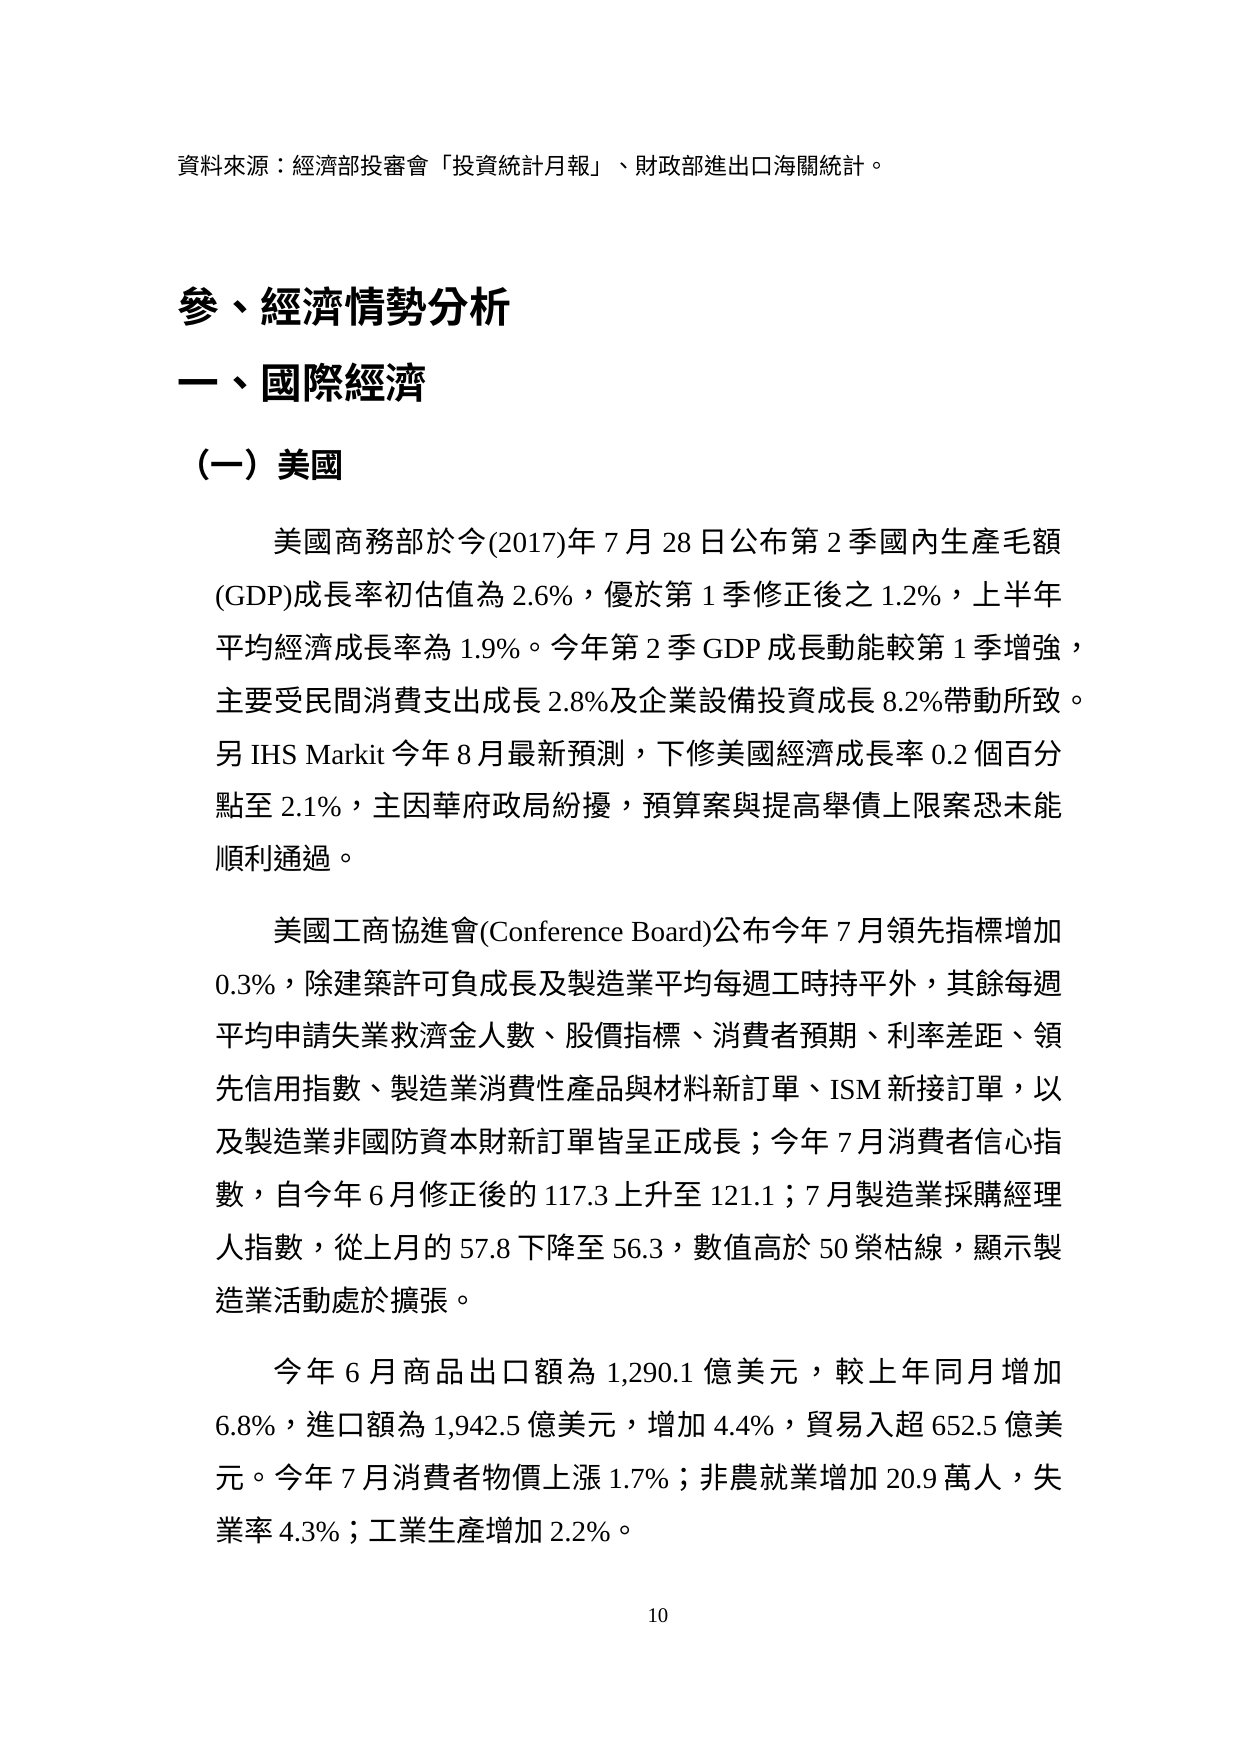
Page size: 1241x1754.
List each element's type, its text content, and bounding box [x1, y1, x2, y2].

text 美國工商協進會(Conference Board)公布今年7月領先指標增加0.3%，除建築許可負成長及製造業平均每週工時持平外，其餘每週平均申請失業救濟金人數、股價指標、消費者預期、利率差距、領先信用指數、製造業消費性產品與材料新訂單、ISM新接訂單，以及製造業非國防資本財新訂單皆呈正成長；今年7月消費者信心指數，自今年6月修正後的117.3上升至121.1；7月製造業採購經理人指數，從上月的57.8下降至56.3，數值高於50榮枯線，顯示製造業活動處於擴張。 [215, 907, 1063, 1319]
text 今年6月商品出口額為1,290.1億美元，較上年同月增加6.8%，進口額為1,942.5億美元，增加4.4%，貿易入超652.5億美元。今年7月消費者物價上漲1.7%；非農就業增加20.9萬人，失業率4.3%；工業生產增加2.2%。 [215, 1349, 1063, 1549]
text 參、經濟情勢分析 [177, 274, 1063, 335]
text 美國商務部於今(2017)年7月28日公布第2季國內生產毛額(GDP)成長率初估值為2.6%，優於第1季修正後之1.2%，上半年平均經濟成長率為1.9%。今年第2季GDP成長動能較第1季增強，主要受民間消費支出成長2.8%及企業設備投資成長8.2%帶動所致。另IHS Markit今年8月最新預測，下修美國經濟成長率0.2個百分點至2.1%，主因華府政局紛擾，預算案與提高舉債上限案恐未能順利通過。 [215, 519, 1063, 878]
text （一）美國 [177, 425, 1069, 500]
text 資料來源：經濟部投審會「投資統計月報」、財政部進出口海關統計。 [177, 148, 1063, 181]
text 一、國際經濟 [177, 350, 1063, 410]
